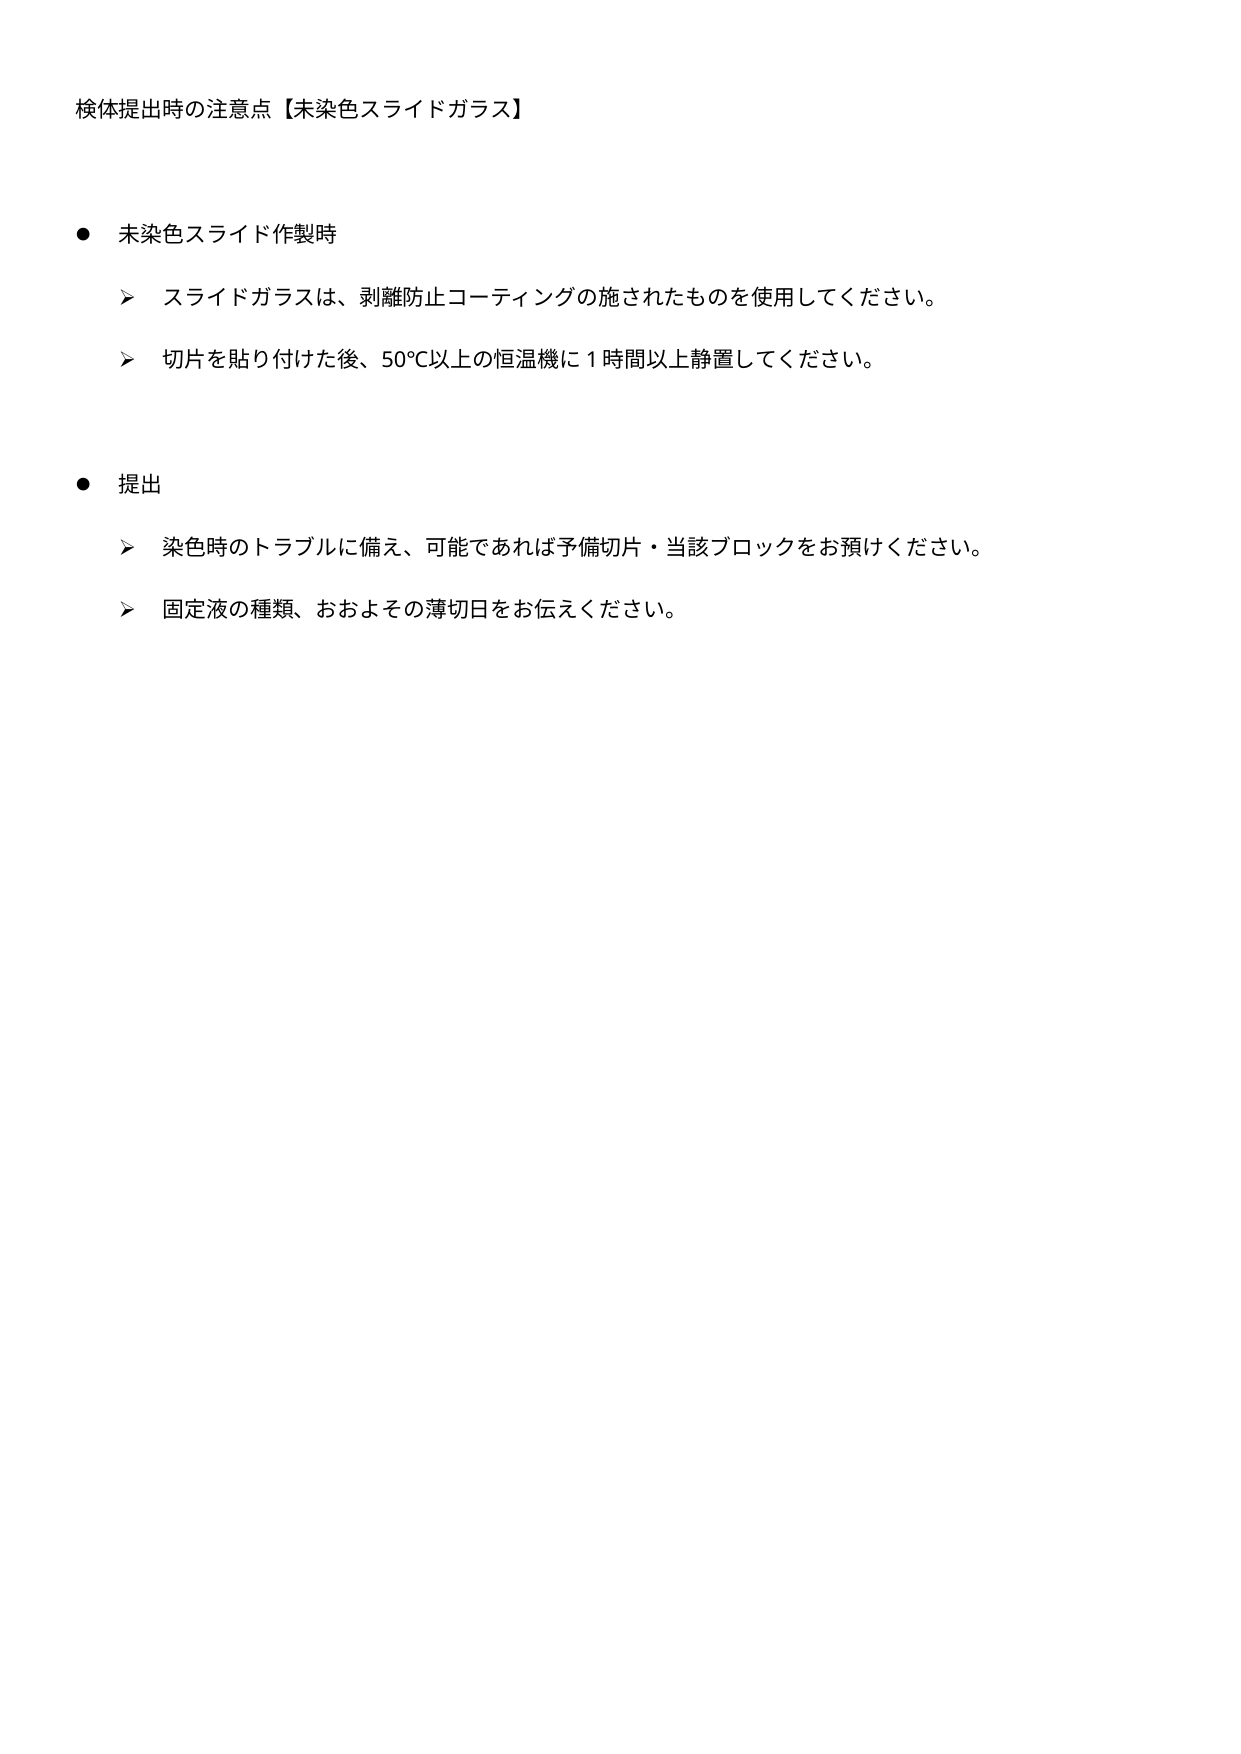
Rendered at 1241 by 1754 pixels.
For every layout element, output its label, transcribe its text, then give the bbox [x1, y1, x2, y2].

text 検体提出時の注意点【未染色スライドガラス】 [75, 89, 1165, 127]
list 未染色スライド作製時 [75, 214, 1165, 252]
list 提出 [75, 464, 1165, 502]
list 切片を貼り付けた後、50℃以上の恒温機に1時間以上静置してください。 [119, 339, 1165, 377]
list スライドガラスは、剥離防止コーティングの施されたものを使用してください。 [119, 277, 1165, 314]
list 固定液の種類、おおよその薄切日をお伝えください。 [119, 589, 1165, 627]
list 染色時のトラブルに備え、可能であれば予備切片・当該ブロックをお預けください。 [119, 527, 1165, 564]
